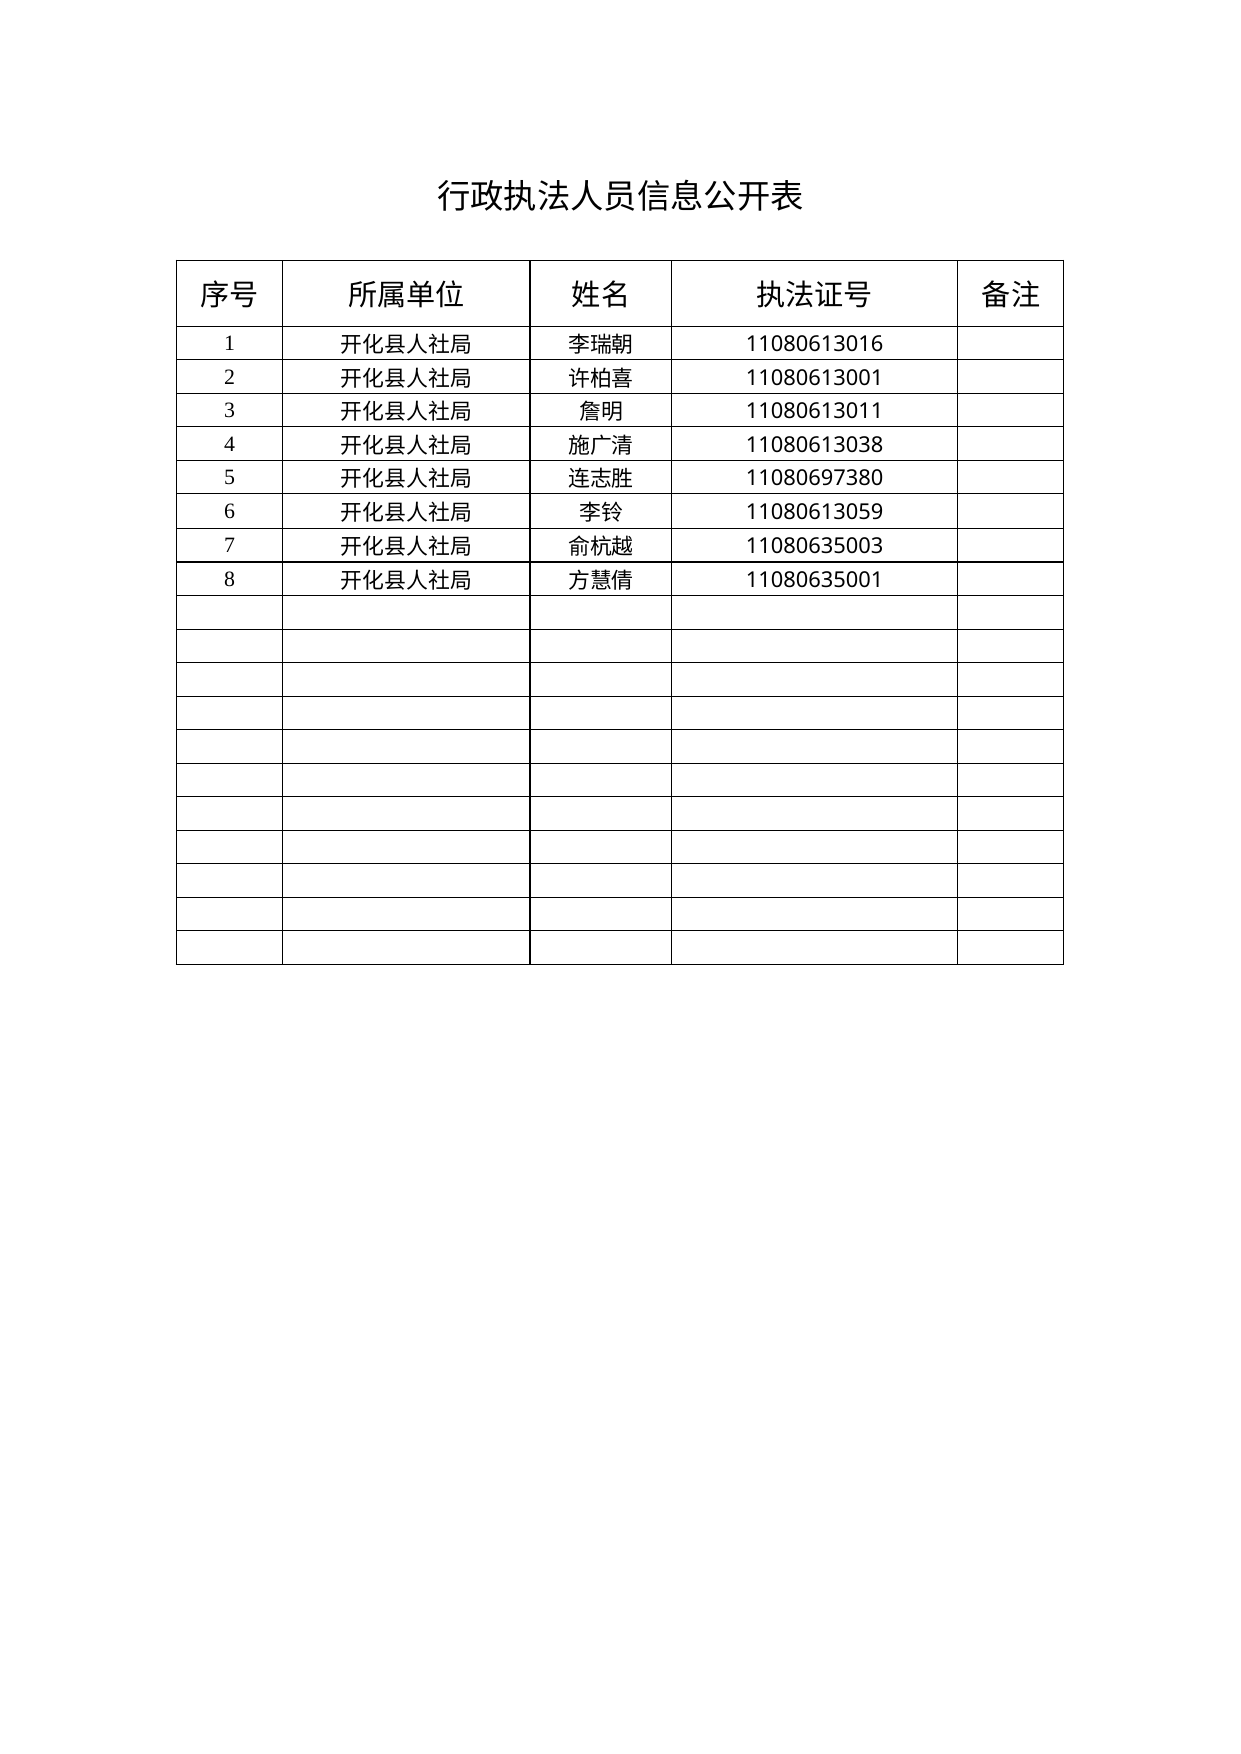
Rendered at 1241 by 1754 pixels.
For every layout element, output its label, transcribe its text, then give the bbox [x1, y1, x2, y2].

table_cell [283, 831, 529, 863]
table_cell [177, 931, 282, 964]
table_cell [177, 831, 282, 863]
table_cell 李铃 [531, 494, 671, 528]
table_cell [672, 931, 957, 964]
table_cell 6 [177, 494, 282, 528]
table_cell [283, 663, 529, 696]
table_cell [531, 764, 671, 796]
table_cell [531, 931, 671, 964]
table_cell [531, 898, 671, 930]
table_cell 俞杭越 [531, 529, 671, 561]
table_cell [531, 831, 671, 863]
table_cell [531, 663, 671, 696]
table_cell 开化县人社局 [283, 360, 529, 393]
table_cell [672, 663, 957, 696]
table_header 执法证号 [672, 261, 957, 326]
table_cell [958, 427, 1063, 460]
table_cell 11080613059 [672, 494, 957, 528]
table_cell [283, 730, 529, 763]
table_cell 李瑞朝 [531, 327, 671, 359]
table_cell [283, 864, 529, 897]
table_cell 詹明 [531, 394, 671, 426]
table_cell 1 [177, 327, 282, 359]
table_cell [177, 764, 282, 796]
table_cell [958, 494, 1063, 528]
table_cell [958, 730, 1063, 763]
table_cell [283, 630, 529, 662]
table_cell 11080613011 [672, 394, 957, 426]
table_cell [177, 630, 282, 662]
table_cell [672, 764, 957, 796]
table_cell 4 [177, 427, 282, 460]
table_cell 2 [177, 360, 282, 393]
table_cell [531, 630, 671, 662]
text 行政执法人员信息公开表 [187, 162, 1053, 227]
table_cell [283, 797, 529, 830]
table_cell [958, 563, 1063, 595]
table_cell 11080635001 [672, 563, 957, 595]
table_header 所属单位 [283, 261, 529, 326]
table_cell 5 [177, 461, 282, 493]
table_cell [531, 730, 671, 763]
table_cell 方慧倩 [531, 563, 671, 595]
table_cell [958, 931, 1063, 964]
table_cell 开化县人社局 [283, 461, 529, 493]
table_cell 开化县人社局 [283, 494, 529, 528]
table_cell [958, 529, 1063, 561]
table_cell [177, 663, 282, 696]
table_cell [958, 327, 1063, 359]
table_cell [958, 898, 1063, 930]
table_cell [958, 831, 1063, 863]
table_cell [672, 898, 957, 930]
table_cell 开化县人社局 [283, 563, 529, 595]
table_cell 开化县人社局 [283, 327, 529, 359]
table_cell [283, 596, 529, 628]
table_cell 8 [177, 563, 282, 595]
table_cell [958, 797, 1063, 830]
table_cell [531, 596, 671, 628]
table_cell 11080613001 [672, 360, 957, 393]
table_cell [672, 831, 957, 863]
table_header 备注 [958, 261, 1063, 326]
table_cell 连志胜 [531, 461, 671, 493]
table_cell 11080635003 [672, 529, 957, 561]
table_cell 3 [177, 394, 282, 426]
table_cell [177, 864, 282, 897]
table_cell [672, 697, 957, 729]
table_cell 11080697380 [672, 461, 957, 493]
table_cell [177, 730, 282, 763]
table_cell 许柏喜 [531, 360, 671, 393]
table_cell [672, 864, 957, 897]
table_cell [958, 360, 1063, 393]
table_cell 开化县人社局 [283, 529, 529, 561]
table_cell [958, 697, 1063, 729]
table_cell [531, 797, 671, 830]
table_cell [177, 898, 282, 930]
table_cell [283, 931, 529, 964]
table_cell [958, 864, 1063, 897]
table_cell [177, 797, 282, 830]
table_cell [958, 663, 1063, 696]
table_cell 开化县人社局 [283, 427, 529, 460]
table_cell [283, 898, 529, 930]
table_cell [531, 697, 671, 729]
table_cell [958, 394, 1063, 426]
table_cell [177, 596, 282, 628]
table_cell 7 [177, 529, 282, 561]
table_cell [283, 697, 529, 729]
table_header 姓名 [531, 261, 671, 326]
table_cell [672, 730, 957, 763]
table_cell [672, 797, 957, 830]
table_cell [177, 697, 282, 729]
table_cell [958, 764, 1063, 796]
table_cell [531, 864, 671, 897]
table_cell [958, 596, 1063, 628]
table_cell [958, 630, 1063, 662]
table_cell [672, 630, 957, 662]
table_cell [283, 764, 529, 796]
table_cell 开化县人社局 [283, 394, 529, 426]
table_header 序号 [177, 261, 282, 326]
table_cell [672, 596, 957, 628]
table_cell 施广清 [531, 427, 671, 460]
table_cell 11080613016 [672, 327, 957, 359]
table_cell 11080613038 [672, 427, 957, 460]
table_cell [958, 461, 1063, 493]
